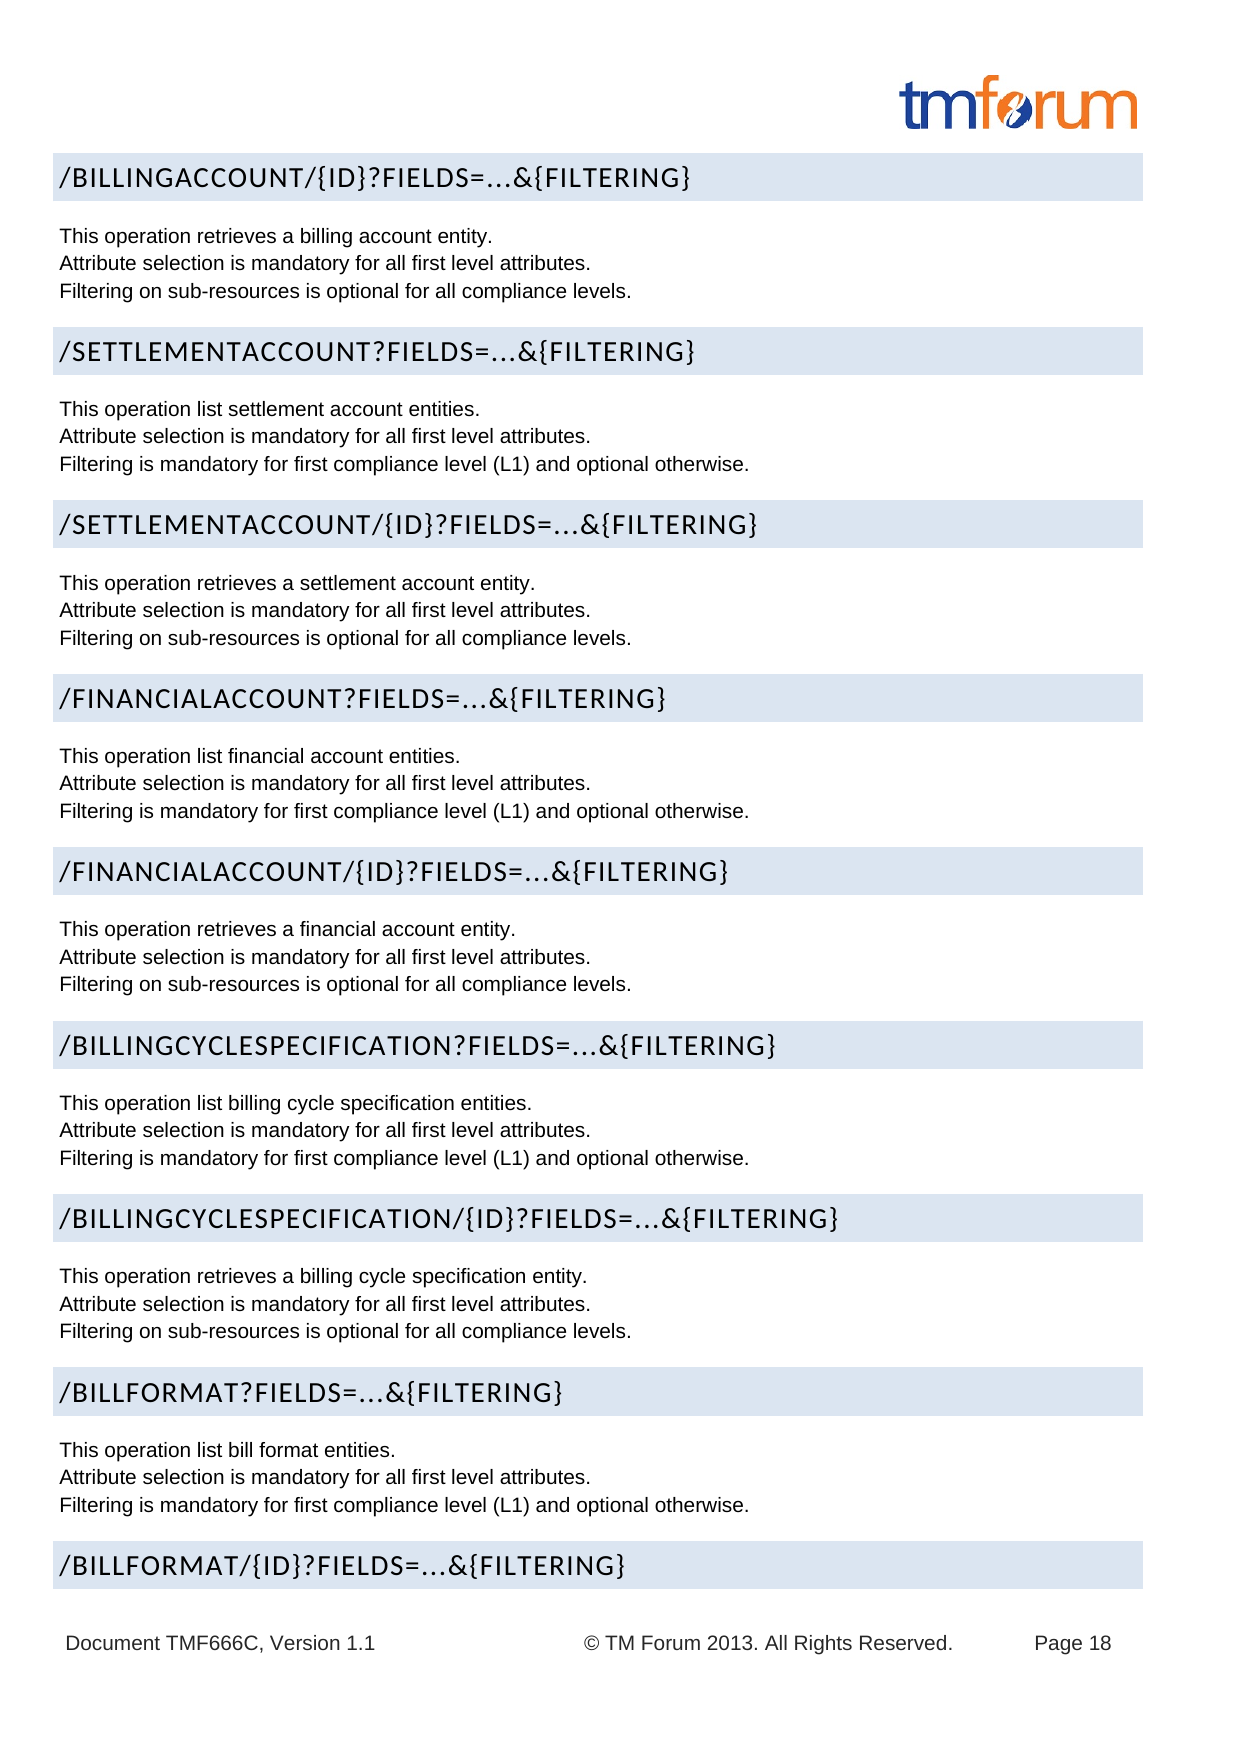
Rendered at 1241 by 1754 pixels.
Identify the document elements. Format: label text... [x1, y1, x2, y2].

subtitle /financialAccount?fields=...&{filtering} [59, 680, 1137, 716]
subtitle /settlementAccount/{id}?fields=...&{filtering} [59, 506, 1137, 542]
text This operation list settlement account entities. Attribute selection is mandatory for all first level attributes. Filtering is mandatory for first compliance level (L1) and optional otherwise. [59, 397, 1137, 476]
text This operation retrieves a billing cycle specification entity. Attribute selection is mandatory for all first level attributes. Filtering on sub-resources is optional for all compliance levels. [59, 1264, 1137, 1343]
subtitle /billingCycleSpecification?fields=...&{filtering} [59, 1027, 1137, 1062]
subtitle /billingCycleSpecification/{id}?fields=...&{filtering} [59, 1200, 1137, 1236]
subtitle /billingAccount/{id}?fields=...&{filtering} [59, 160, 1137, 195]
subtitle /financialAccount/{id}?fields=...&{filtering} [59, 853, 1137, 889]
text This operation retrieves a financial account entity. Attribute selection is mandatory for all first level attributes. Filtering on sub-resources is optional for all compliance levels. [59, 917, 1137, 996]
picture [899, 75, 1137, 129]
subtitle /billFormat?fields=...&{filtering} [59, 1374, 1137, 1409]
text This operation list billing cycle specification entities. Attribute selection is mandatory for all first level attributes. Filtering is mandatory for first compliance level (L1) and optional otherwise. [59, 1091, 1137, 1169]
subtitle /billFormat/{id}?fields=...&{filtering} [59, 1547, 1137, 1583]
text This operation retrieves a settlement account entity. Attribute selection is mandatory for all first level attributes. Filtering on sub-resources is optional for all compliance levels. [59, 570, 1137, 649]
subtitle /settlementAccount?fields=...&{filtering} [59, 333, 1137, 369]
text This operation list bill format entities. Attribute selection is mandatory for all first level attributes. Filtering is mandatory for first compliance level (L1) and optional otherwise. [59, 1437, 1137, 1516]
text This operation list financial account entities. Attribute selection is mandatory for all first level attributes. Filtering is mandatory for first compliance level (L1) and optional otherwise. [59, 744, 1137, 823]
text This operation retrieves a billing account entity. Attribute selection is mandatory for all first level attributes. Filtering on sub-resources is optional for all compliance levels. [59, 223, 1137, 302]
